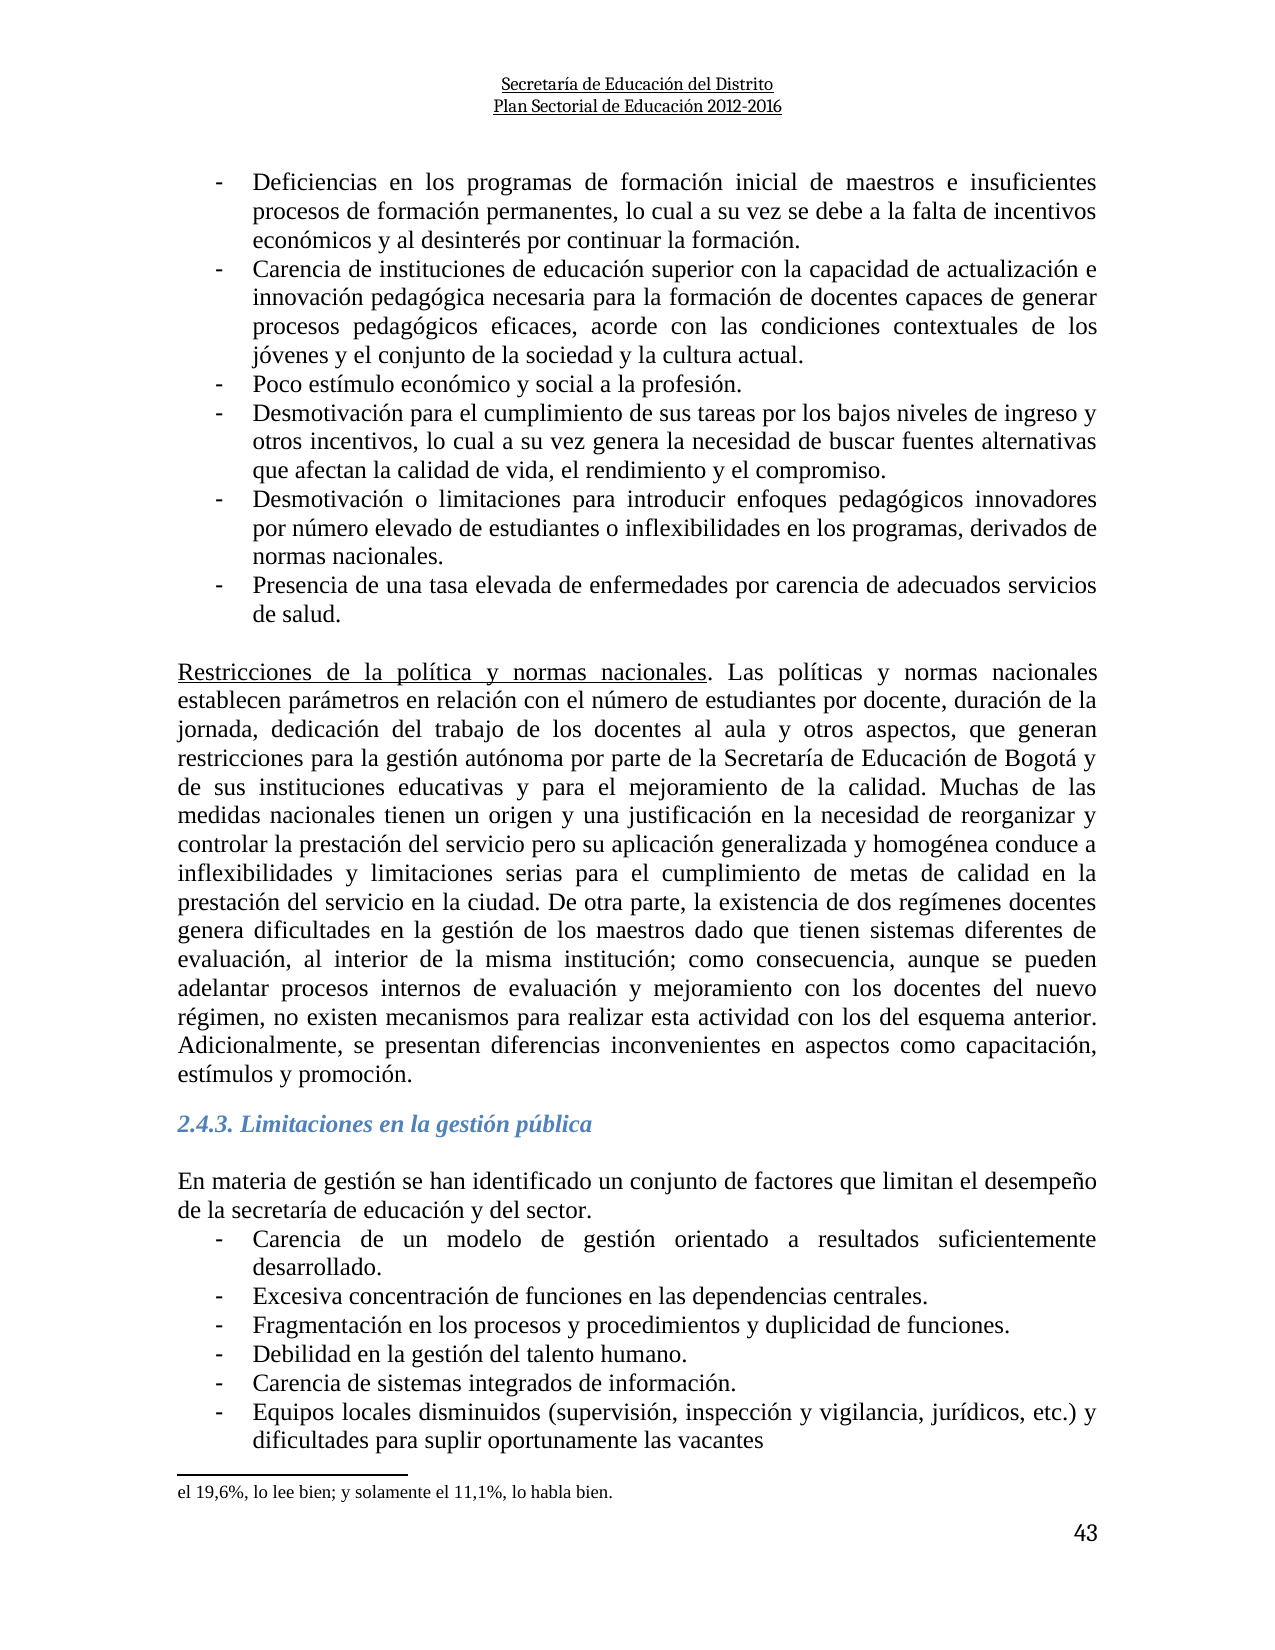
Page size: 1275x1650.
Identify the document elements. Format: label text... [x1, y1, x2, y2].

list Desmotivación para el cumplimiento de sus tareas por los bajos niveles de ingreso y otros incentivos, lo cual a su vez genera la necesidad de buscar fuentes alternativas que afectan la calidad de vida, el rendimiento y el compromiso. [215, 397, 1098, 484]
list Carencia de instituciones de educación superior con la capacidad de actualización e innovación pedagógica necesaria para la formación de docentes capaces de generar procesos pedagógicos eficaces, acorde con las condiciones contextuales de los jóvenes y el conjunto de la sociedad y la cultura actual. [215, 253, 1098, 369]
text En materia de gestión se han identificado un conjunto de factores que limitan el desempeño de la secretaría de educación y del sector. [177, 1166, 1098, 1224]
list Deficiencias en los programas de formación inicial de maestros e insuficientes procesos de formación permanentes, lo cual a su vez se debe a la falta de incentivos económicos y al desinterés por continuar la formación. [215, 167, 1098, 253]
list Debilidad en la gestión del talento humano. [215, 1339, 1098, 1368]
list Carencia de un modelo de gestión orientado a resultados suficientemente desarrollado. [215, 1224, 1098, 1281]
text Restricciones de la política y normas nacionales. Las políticas y normas nacionales establecen parámetros en relación con el número de estudiantes por docente, duración de la jornada, dedicación del trabajo de los docentes al aula y otros aspectos, que generan restricciones para la gestión autónoma por parte de la Secretaría de Educación de Bogotá y de sus instituciones educativas y para el mejoramiento de la calidad. Muchas de las medidas nacionales tienen un origen y una justificación en la necesidad de reorganizar y controlar la prestación del servicio pero su aplicación generalizada y homogénea conduce a inflexibilidades y limitaciones serias para el cumplimiento de metas de calidad en la prestación del servicio en la ciudad. De otra parte, la existencia de dos regímenes docentes genera dificultades en la gestión de los maestros dado que tienen sistemas diferentes de evaluación, al interior de la misma institución; como consecuencia, aunque se pueden adelantar procesos internos de evaluación y mejoramiento con los docentes del nuevo régimen, no existen mecanismos para realizar esta actividad con los del esquema anterior. Adicionalmente, se presentan diferencias inconvenientes en aspectos como capacitación, estímulos y promoción. [177, 657, 1098, 1088]
list Presencia de una tasa elevada de enfermedades por carencia de adecuados servicios de salud. [215, 570, 1098, 628]
subtitle 2.4.3. Limitaciones en la gestión pública [177, 1109, 1098, 1137]
list Equipos locales disminuidos (supervisión, inspección y vigilancia, jurídicos, etc.) y dificultades para suplir oportunamente las vacantes [215, 1397, 1098, 1454]
list Excesiva concentración de funciones en las dependencias centrales. [215, 1281, 1098, 1310]
list Carencia de sistemas integrados de información. [215, 1368, 1098, 1397]
list Desmotivación o limitaciones para introducir enfoques pedagógicos innovadores por número elevado de estudiantes o inflexibilidades en los programas, derivados de normas nacionales. [215, 484, 1098, 570]
list Fragmentación en los procesos y procedimientos y duplicidad de funciones. [215, 1310, 1098, 1339]
list Poco estímulo económico y social a la profesión. [215, 369, 1098, 397]
